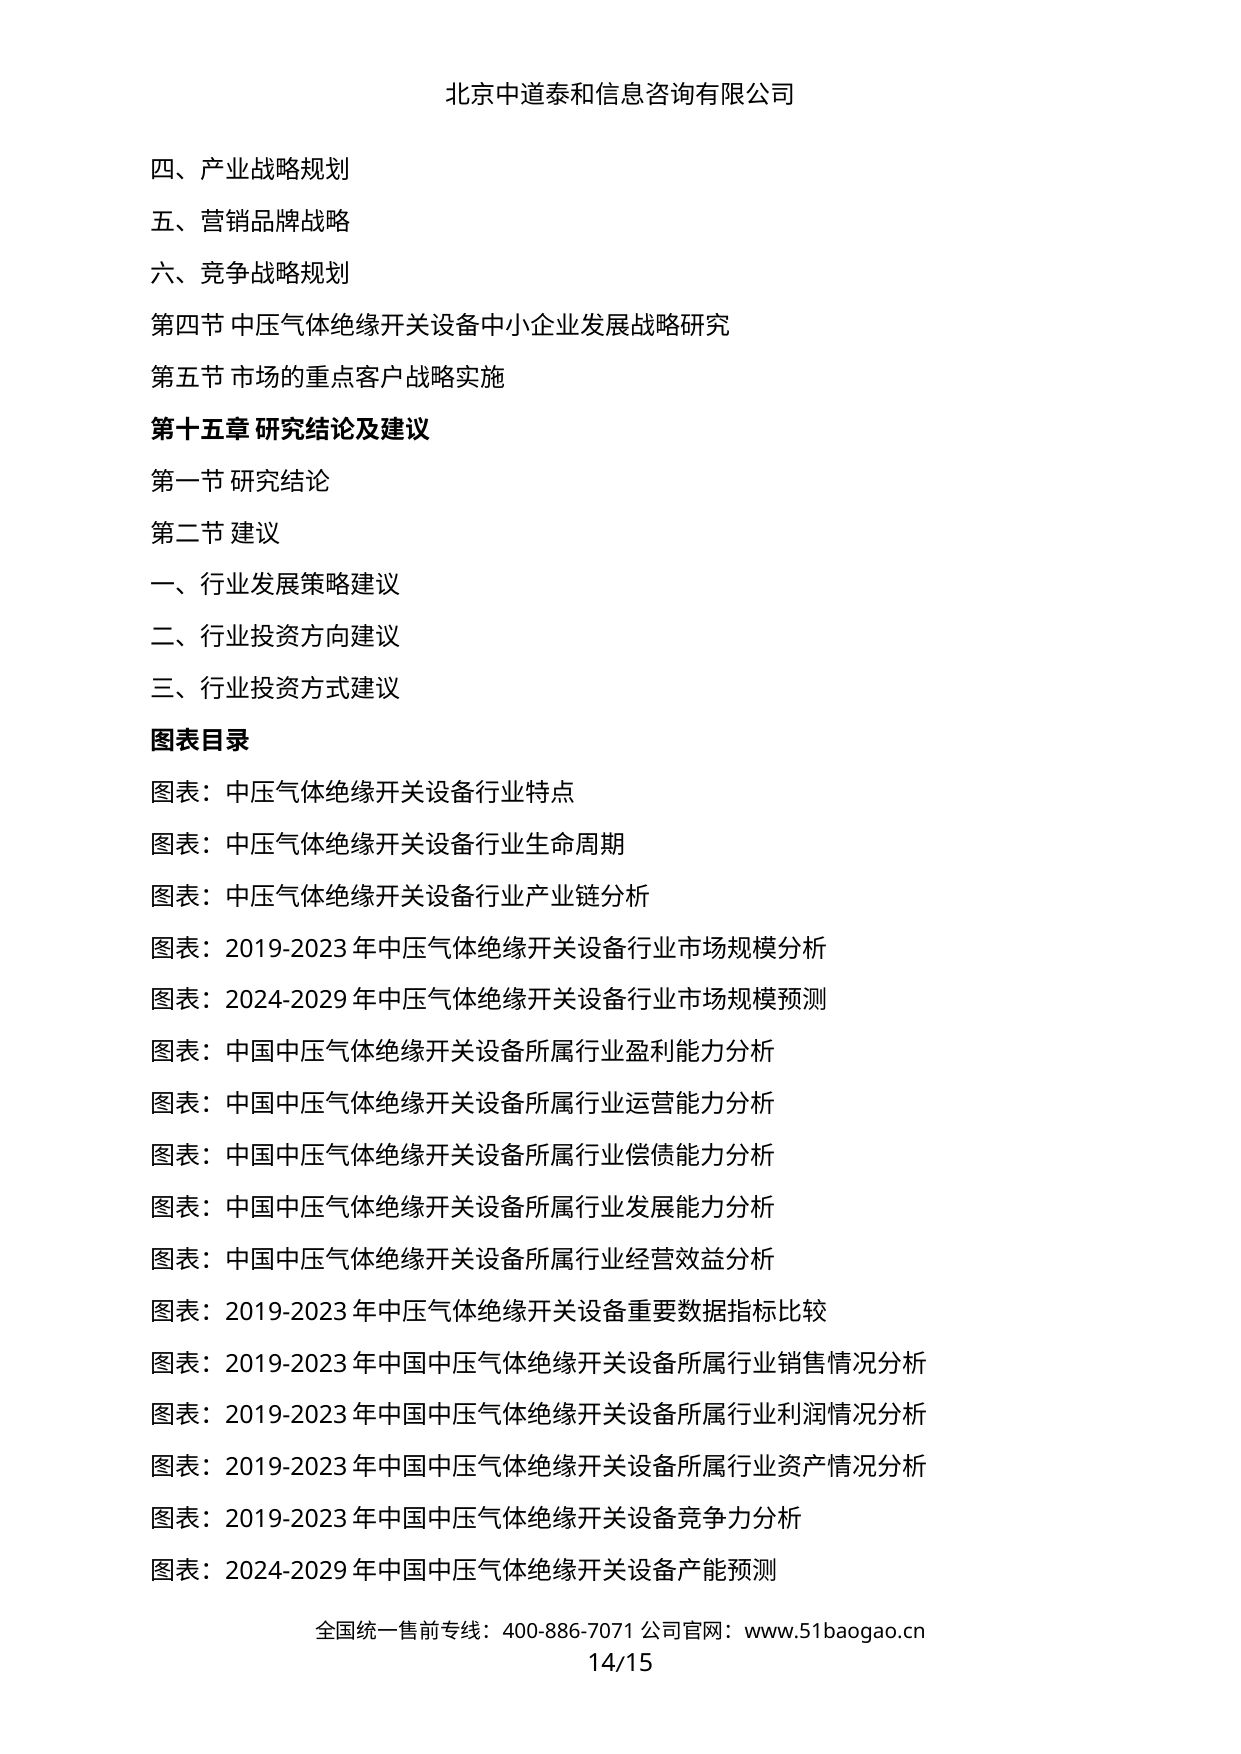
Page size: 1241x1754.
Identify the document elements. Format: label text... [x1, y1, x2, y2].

text 六、竞争战略规划 [150, 254, 1090, 290]
text 第四节 中压气体绝缘开关设备中小企业发展战略研究 [150, 306, 1090, 342]
text 图表：中压气体绝缘开关设备行业生命周期 [150, 824, 1090, 861]
text 图表：2024-2029年中国中压气体绝缘开关设备产能预测 [150, 1551, 1090, 1587]
text 图表：中国中压气体绝缘开关设备所属行业经营效益分析 [150, 1239, 1090, 1276]
text 第十五章 研究结论及建议 [150, 409, 1090, 446]
text 一、行业发展策略建议 [150, 565, 1090, 601]
text 三、行业投资方式建议 [150, 669, 1090, 705]
text 图表目录 [150, 721, 1090, 757]
text 第二节 建议 [150, 513, 1090, 549]
text 图表：中国中压气体绝缘开关设备所属行业盈利能力分析 [150, 1032, 1090, 1068]
text 图表：中压气体绝缘开关设备行业产业链分析 [150, 876, 1090, 912]
text 四、产业战略规划 [150, 150, 1090, 186]
text 五、营销品牌战略 [150, 202, 1090, 238]
text 第五节 市场的重点客户战略实施 [150, 357, 1090, 394]
text 图表：2019-2023年中压气体绝缘开关设备重要数据指标比较 [150, 1291, 1090, 1327]
text 二、行业投资方向建议 [150, 617, 1090, 653]
text 图表：2019-2023年中压气体绝缘开关设备行业市场规模分析 [150, 928, 1090, 964]
text 图表：中国中压气体绝缘开关设备所属行业运营能力分析 [150, 1084, 1090, 1120]
text 图表：2019-2023年中国中压气体绝缘开关设备竞争力分析 [150, 1499, 1090, 1535]
text 图表：中压气体绝缘开关设备行业特点 [150, 772, 1090, 809]
text 图表：中国中压气体绝缘开关设备所属行业发展能力分析 [150, 1187, 1090, 1224]
text 图表：2019-2023年中国中压气体绝缘开关设备所属行业销售情况分析 [150, 1343, 1090, 1379]
text 图表：2019-2023年中国中压气体绝缘开关设备所属行业资产情况分析 [150, 1447, 1090, 1483]
text 图表：2019-2023年中国中压气体绝缘开关设备所属行业利润情况分析 [150, 1395, 1090, 1431]
text 第一节 研究结论 [150, 461, 1090, 497]
text 图表：2024-2029年中压气体绝缘开关设备行业市场规模预测 [150, 980, 1090, 1016]
text 图表：中国中压气体绝缘开关设备所属行业偿债能力分析 [150, 1136, 1090, 1172]
